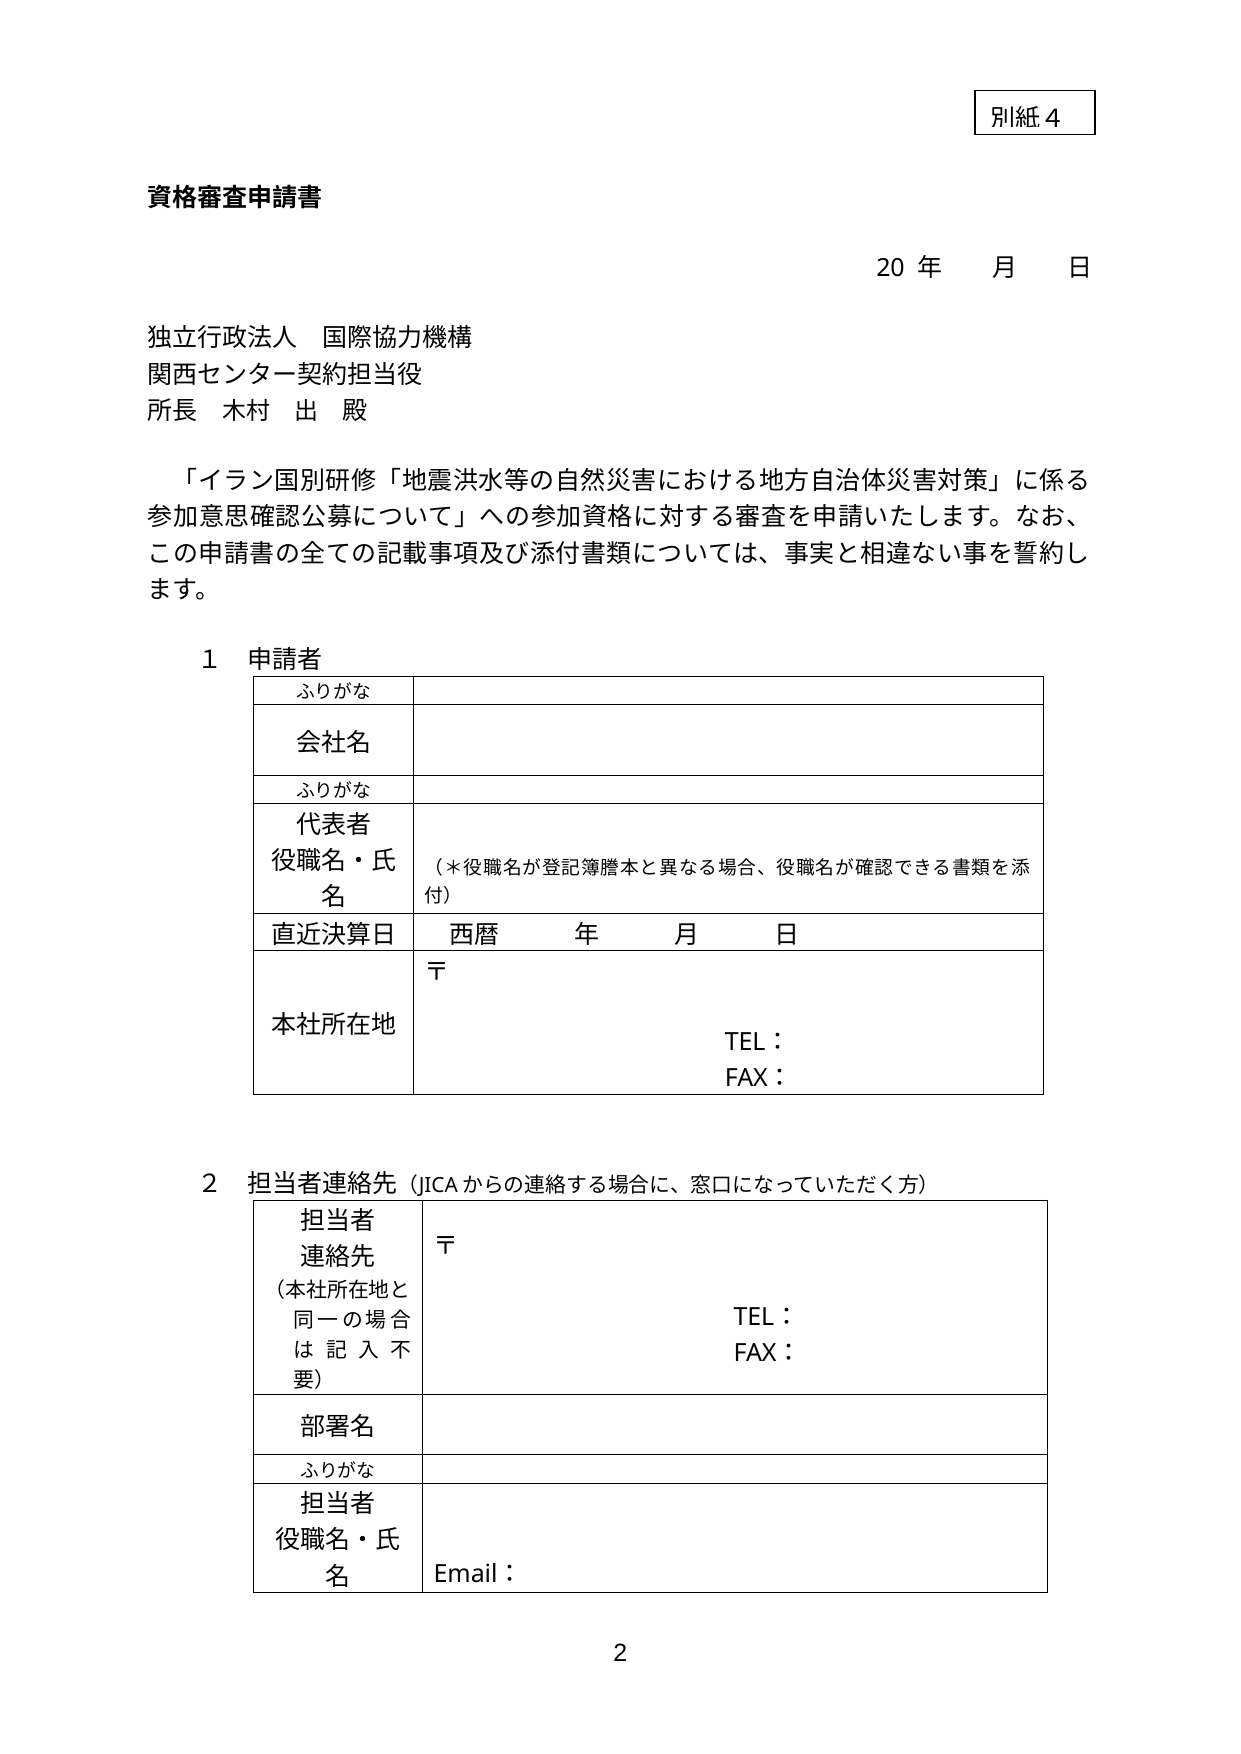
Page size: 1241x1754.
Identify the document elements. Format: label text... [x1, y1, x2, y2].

text 「イラン国別研修「地震洪水等の自然災害における地方自治体災害対策」に係る参加意思確認公募について」への参加資格に対する審査を申請いたします。なお、この申請書の全ての記載事項及び添付書類については、事実と相違ない事を誓約します。 [148, 461, 1092, 606]
table_cell 会社名 [254, 705, 413, 775]
table_cell [414, 776, 1043, 803]
table_cell （＊役職名が登記簿謄本と異なる場合、役職名が確認できる書類を添付） [414, 804, 1043, 913]
table_cell 部署名 [254, 1395, 422, 1454]
table_cell ふりがな [254, 776, 413, 803]
table_header [414, 677, 1043, 704]
text 関西センター契約担当役 [148, 354, 1092, 390]
table_cell 直近決算日 [254, 914, 413, 950]
table_header 担当者 連絡先 （本社所在地と同一の場合は記入不要） [254, 1201, 422, 1394]
table_cell [423, 1395, 1047, 1454]
table_header 〒 TEL： FAX： [423, 1201, 1047, 1394]
table_cell 担当者 役職名・氏名 [254, 1484, 422, 1592]
table_cell 代表者 役職名・氏名 [254, 804, 413, 913]
text 20 年 月 日 [148, 247, 1092, 284]
text １ 申請者 [198, 640, 1092, 676]
text 所長 木村 出 殿 [148, 390, 1092, 427]
table_header ふりがな [254, 677, 413, 704]
table_cell 〒 TEL： FAX： [414, 951, 1043, 1094]
table_cell 本社所在地 [254, 951, 413, 1094]
text ２ 担当者連絡先（JICAからの連絡する場合に、窓口になっていただく方） [148, 1163, 992, 1199]
text 独立行政法人 国際協力機構 [148, 318, 1092, 354]
table_cell ふりがな [254, 1455, 422, 1482]
table_cell [423, 1455, 1047, 1482]
table_cell Email： [423, 1484, 1047, 1592]
table_cell [414, 705, 1043, 775]
table_cell 西暦 年 月 日 [414, 914, 1043, 950]
